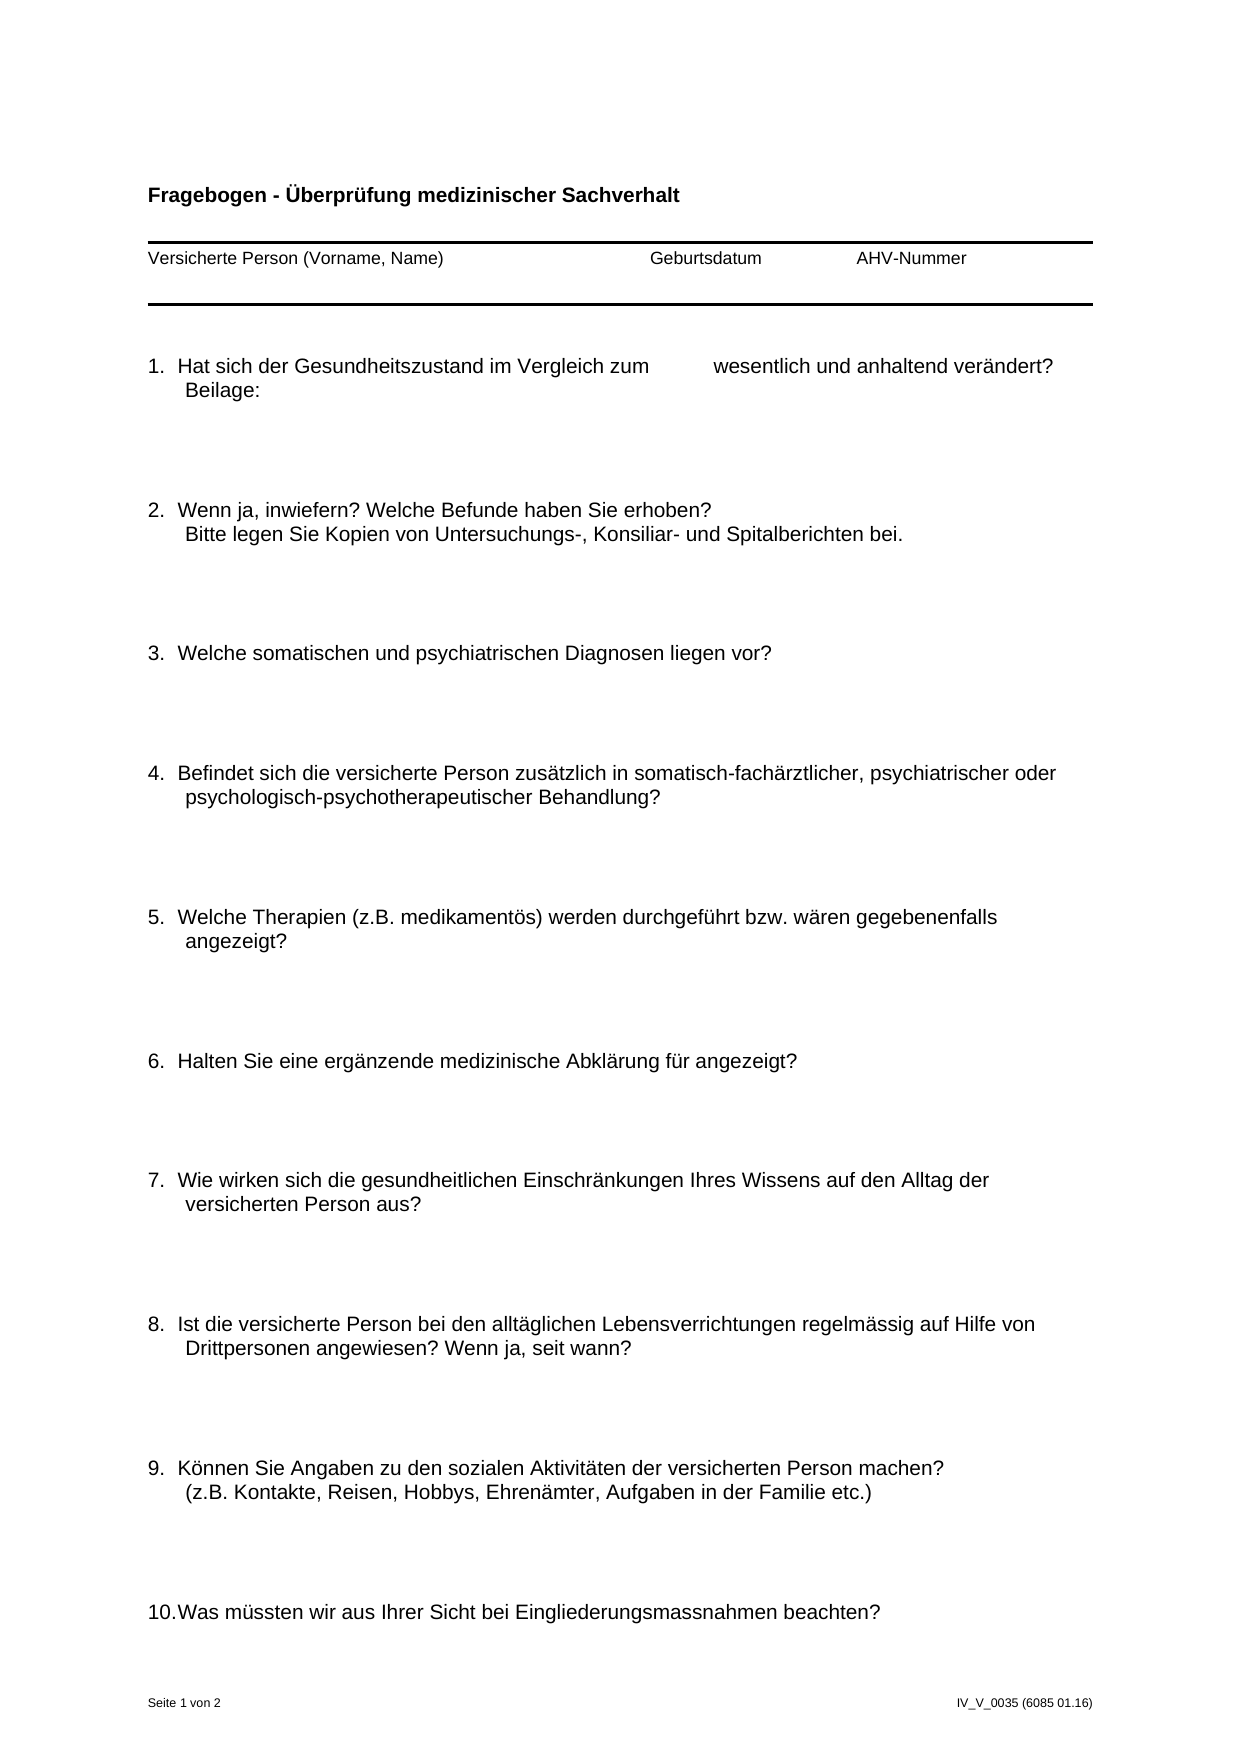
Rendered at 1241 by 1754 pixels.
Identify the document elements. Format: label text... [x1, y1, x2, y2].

text Fragebogen - Überprüfung medizinischer Sachverhalt [148, 183, 1092, 207]
text Welche somatischen und psychiatrischen Diagnosen liegen vor? [148, 641, 1092, 665]
text Hat sich der Gesundheitszustand im Vergleich zum wesentlich und anhaltend verändert? Beilage: [148, 354, 1092, 402]
text Befindet sich die versicherte Person zusätzlich in somatisch-fachärztlicher, psychiatrischer oder psychologisch-psychotherapeutischer Behandlung? [148, 761, 1092, 809]
text Wie wirken sich die gesundheitlichen Einschränkungen Ihres Wissens auf den Alltag der versicherten Person aus? [148, 1168, 1092, 1216]
text Wenn ja, inwiefern? Welche Befunde haben Sie erhoben? Bitte legen Sie Kopien von Untersuchungs-, Konsiliar- und Spitalberichten bei. [148, 497, 1092, 545]
table_header AHV-Nummer [856, 244, 1093, 303]
text Was müssten wir aus Ihrer Sicht bei Eingliederungsmassnahmen beachten? [148, 1599, 1092, 1623]
text Ist die versicherte Person bei den alltäglichen Lebensverrichtungen regelmässig auf Hilfe von Drittpersonen angewiesen? Wenn ja, seit wann? [148, 1312, 1092, 1360]
text Können Sie Angaben zu den sozialen Aktivitäten der versicherten Person machen? (z.B. Kontakte, Reisen, Hobbys, Ehrenämter, Aufgaben in der Familie etc.) [148, 1456, 1092, 1504]
text Halten Sie eine ergänzende medizinische Abklärung für angezeigt? [148, 1048, 1092, 1072]
text Welche Therapien (z.B. medikamentös) werden durchgeführt bzw. wären gegebenenfalls angezeigt? [148, 905, 1092, 953]
table_header Versicherte Person (Vorname, Name) [148, 244, 650, 303]
table_header Geburtsdatum [650, 244, 856, 303]
